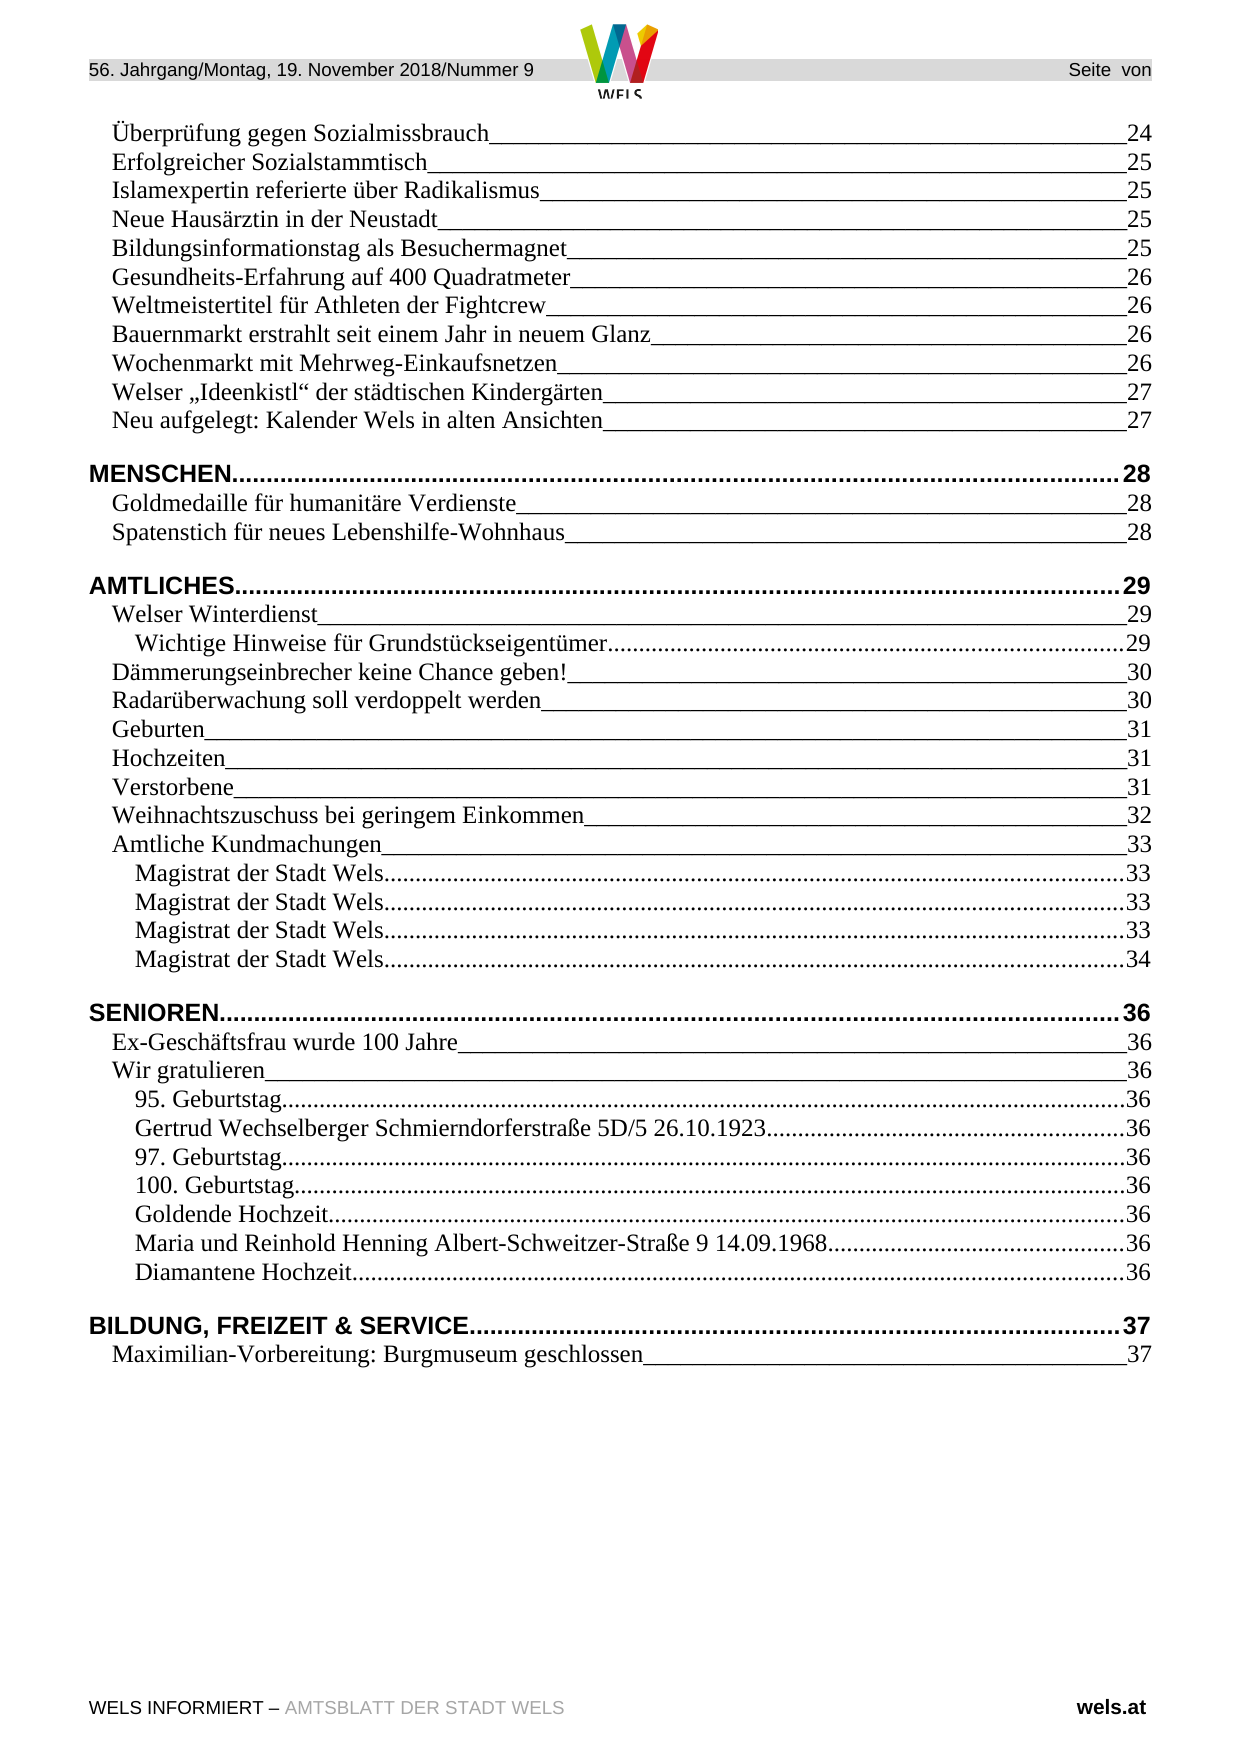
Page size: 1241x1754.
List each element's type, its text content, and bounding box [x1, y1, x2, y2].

text Welser Winterdienst 29 [112, 599, 1152, 628]
text Gertrud Wechselberger Schmierndorferstraße 5D/5 26.10.1923 36 [134, 1113, 1152, 1142]
text Goldende Hochzeit 36 [134, 1199, 1152, 1228]
text Hochzeiten 31 [112, 743, 1152, 772]
text Amtliche Kundmachungen 33 [112, 829, 1152, 858]
text Radarüberwachung soll verdoppelt werden 30 [112, 686, 1152, 714]
text Wochenmarkt mit Mehrweg-Einkaufsnetzen 26 [112, 348, 1152, 377]
text Geburten 31 [112, 714, 1152, 743]
text MENSCHEN 28 [89, 459, 1152, 488]
text Goldmedaille für humanitäre Verdienste 28 [112, 488, 1152, 517]
text Neue Hausärztin in der Neustadt 25 [112, 204, 1152, 233]
text Magistrat der Stadt Wels 34 [134, 944, 1152, 973]
text Bildungsinformationstag als Besuchermagnet 25 [112, 233, 1152, 262]
text Spatenstich für neues Lebenshilfe-Wohnhaus 28 [112, 517, 1152, 546]
text Maria und Reinhold Henning Albert-Schweitzer-Straße 9 14.09.1968 36 [134, 1228, 1152, 1257]
text BILDUNG, FREIZEIT & SERVICE 37 [89, 1311, 1152, 1339]
text Verstorbene 31 [112, 772, 1152, 801]
text Neu aufgelegt: Kalender Wels in alten Ansichten 27 [112, 406, 1152, 434]
text Weihnachtszuschuss bei geringem Einkommen 32 [112, 801, 1152, 829]
text Welser „Ideenkistl“ der städtischen Kindergärten 27 [112, 377, 1152, 406]
text Dämmerungseinbrecher keine Chance geben! 30 [112, 657, 1152, 686]
text AMTLICHES 29 [89, 571, 1152, 599]
text Gesundheits-Erfahrung auf 400 Quadratmeter 26 [112, 262, 1152, 291]
text Weltmeistertitel für Athleten der Fightcrew 26 [112, 291, 1152, 319]
text 95. Geburtstag 36 [134, 1084, 1152, 1113]
text Magistrat der Stadt Wels 33 [134, 916, 1152, 944]
text Diamantene Hochzeit 36 [134, 1257, 1152, 1286]
text Bauernmarkt erstrahlt seit einem Jahr in neuem Glanz 26 [112, 319, 1152, 348]
text 100. Geburtstag 36 [134, 1171, 1152, 1199]
text Überprüfung gegen Sozialmissbrauch 24 [112, 118, 1152, 147]
text Wichtige Hinweise für Grundstückseigentümer 29 [134, 628, 1152, 657]
text Magistrat der Stadt Wels 33 [134, 887, 1152, 916]
text Maximilian-Vorbereitung: Burgmuseum geschlossen 37 [112, 1339, 1152, 1368]
text Islamexpertin referierte über Radikalismus 25 [112, 176, 1152, 204]
text SENIOREN 36 [89, 998, 1152, 1027]
text Wir gratulieren 36 [112, 1056, 1152, 1084]
picture [579, 23, 658, 99]
text Ex-Geschäftsfrau wurde 100 Jahre 36 [112, 1027, 1152, 1056]
text Magistrat der Stadt Wels 33 [134, 858, 1152, 887]
text Erfolgreicher Sozialstammtisch 25 [112, 147, 1152, 176]
text 97. Geburtstag 36 [134, 1142, 1152, 1171]
